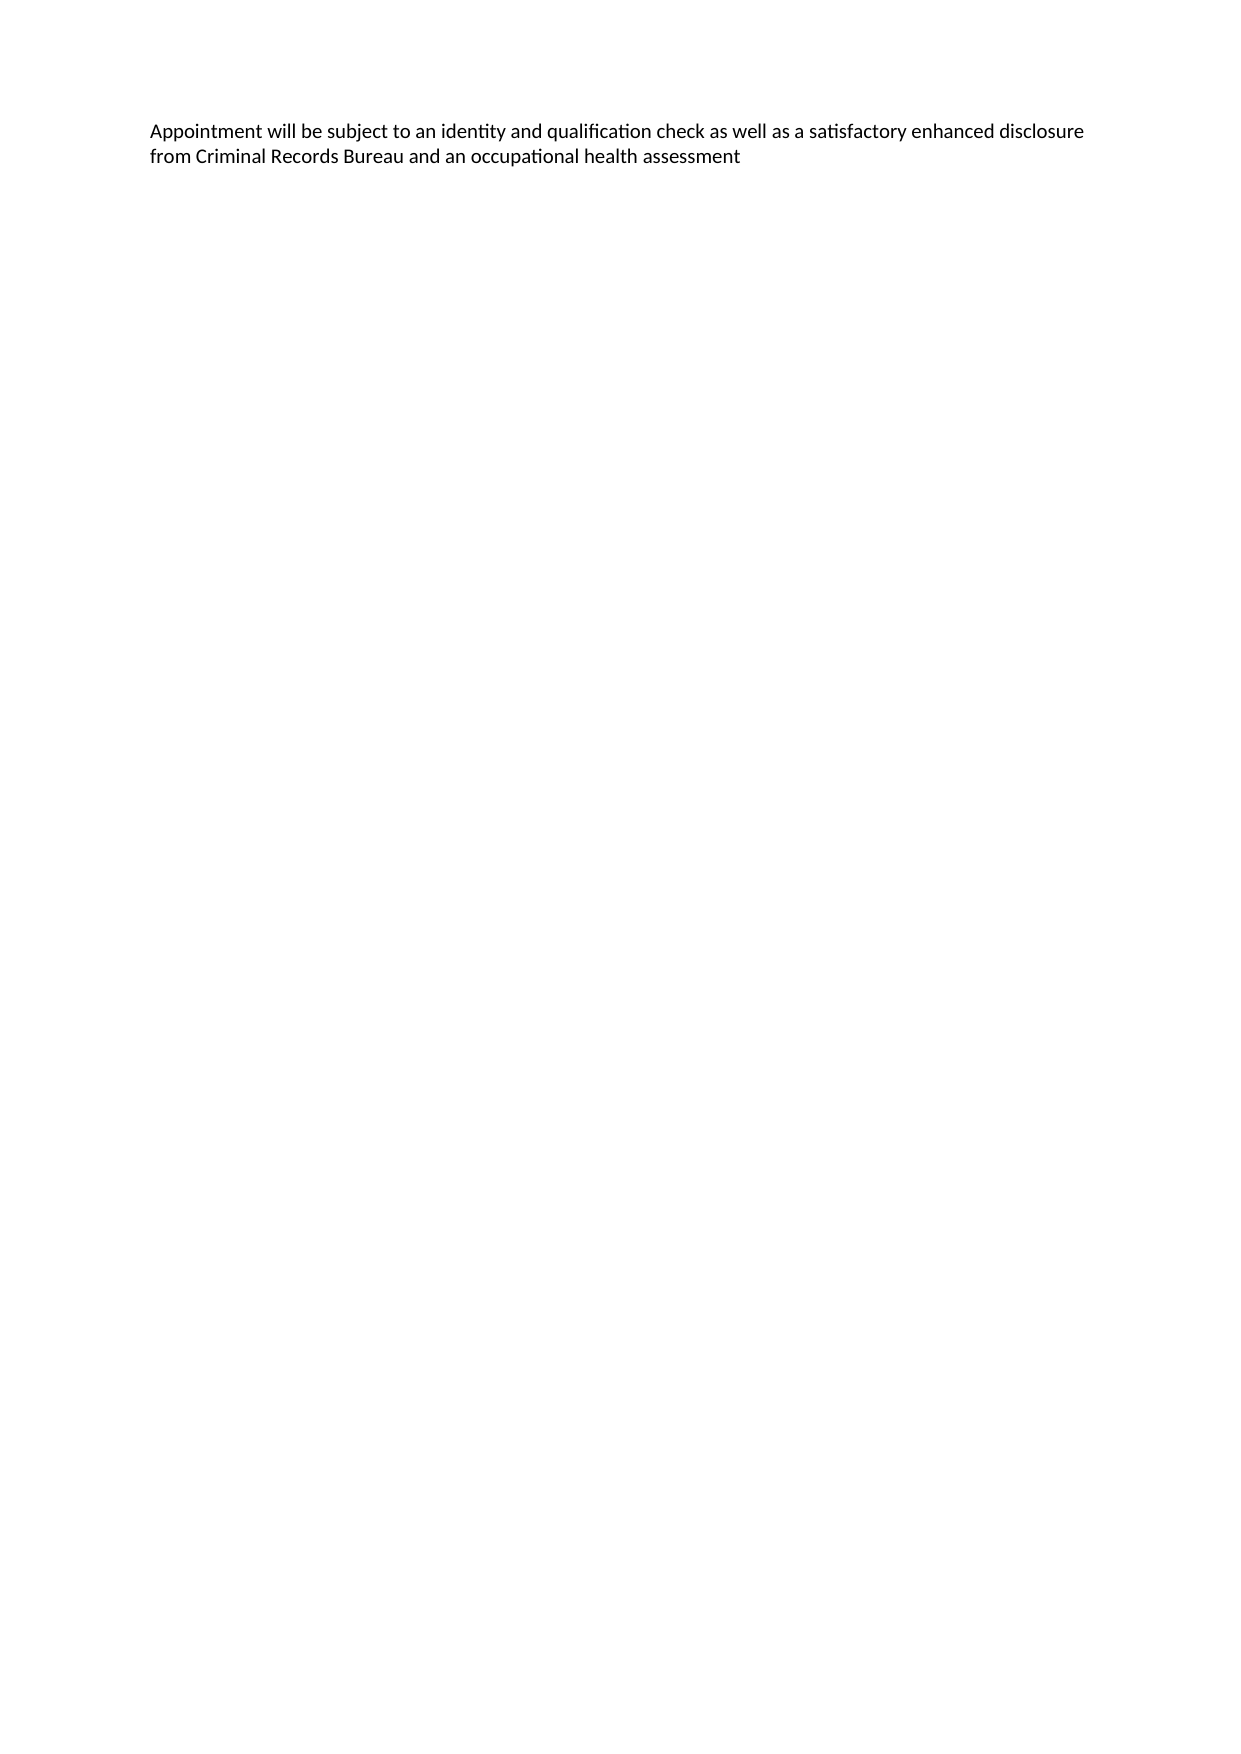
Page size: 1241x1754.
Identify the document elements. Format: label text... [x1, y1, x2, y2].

text Appointment will be subject to an identity and qualification check as well as a satisfactory enhanced disclosure from Criminal Records Bureau and an occupational health assessment [150, 118, 1090, 169]
